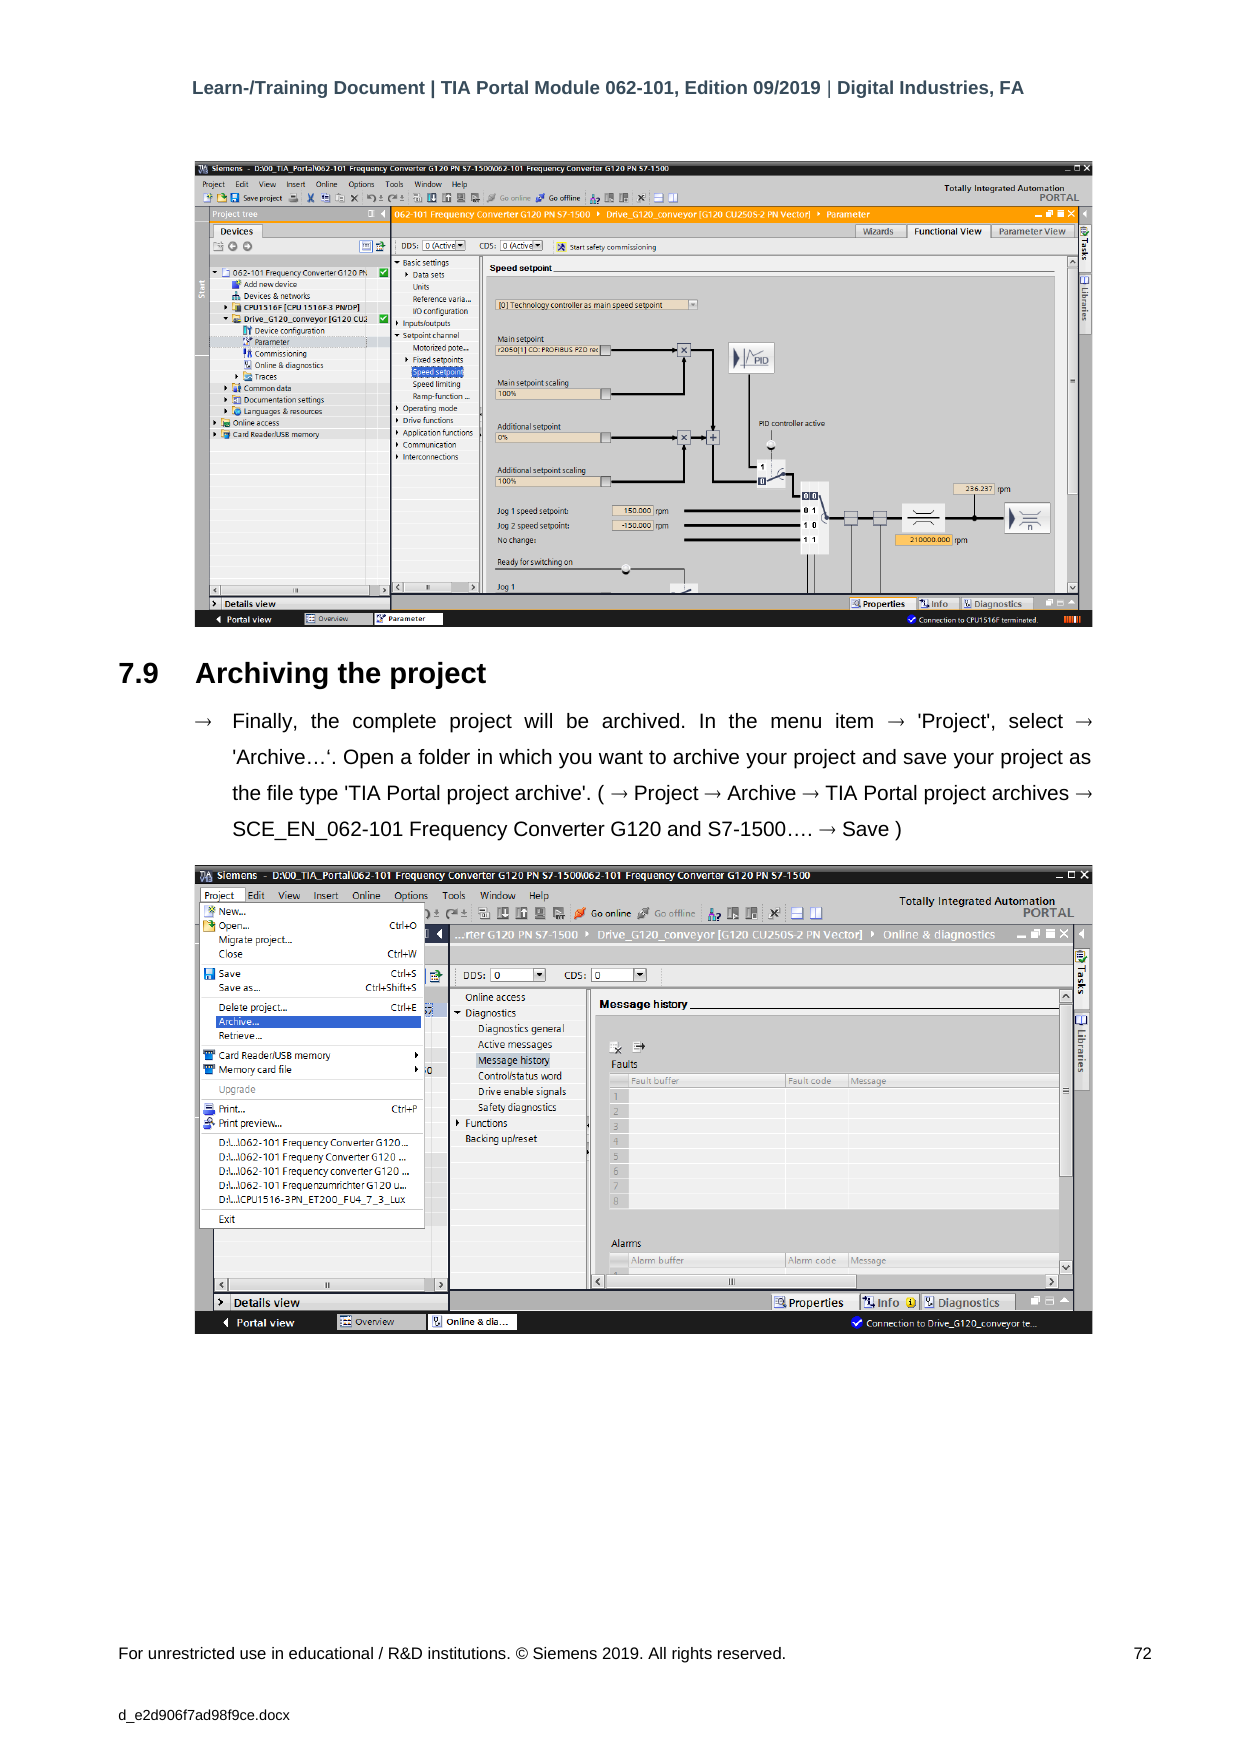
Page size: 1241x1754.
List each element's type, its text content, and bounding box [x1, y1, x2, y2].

text Finally, the complete project will be archived. In the menu item 'Project', select 'Archive…‘. Open a folder in which you want to archive your project and save your project as the file type 'TIA Portal project archive'. ( Project Archive TIA Portal project archives SCE_EN_062-101 Frequency Converter G120 and S7-1500…. Save ) [195, 709, 1092, 841]
subtitle Archiving the project [118, 656, 1092, 689]
picture [194, 160, 1093, 627]
picture [194, 865, 1093, 1334]
